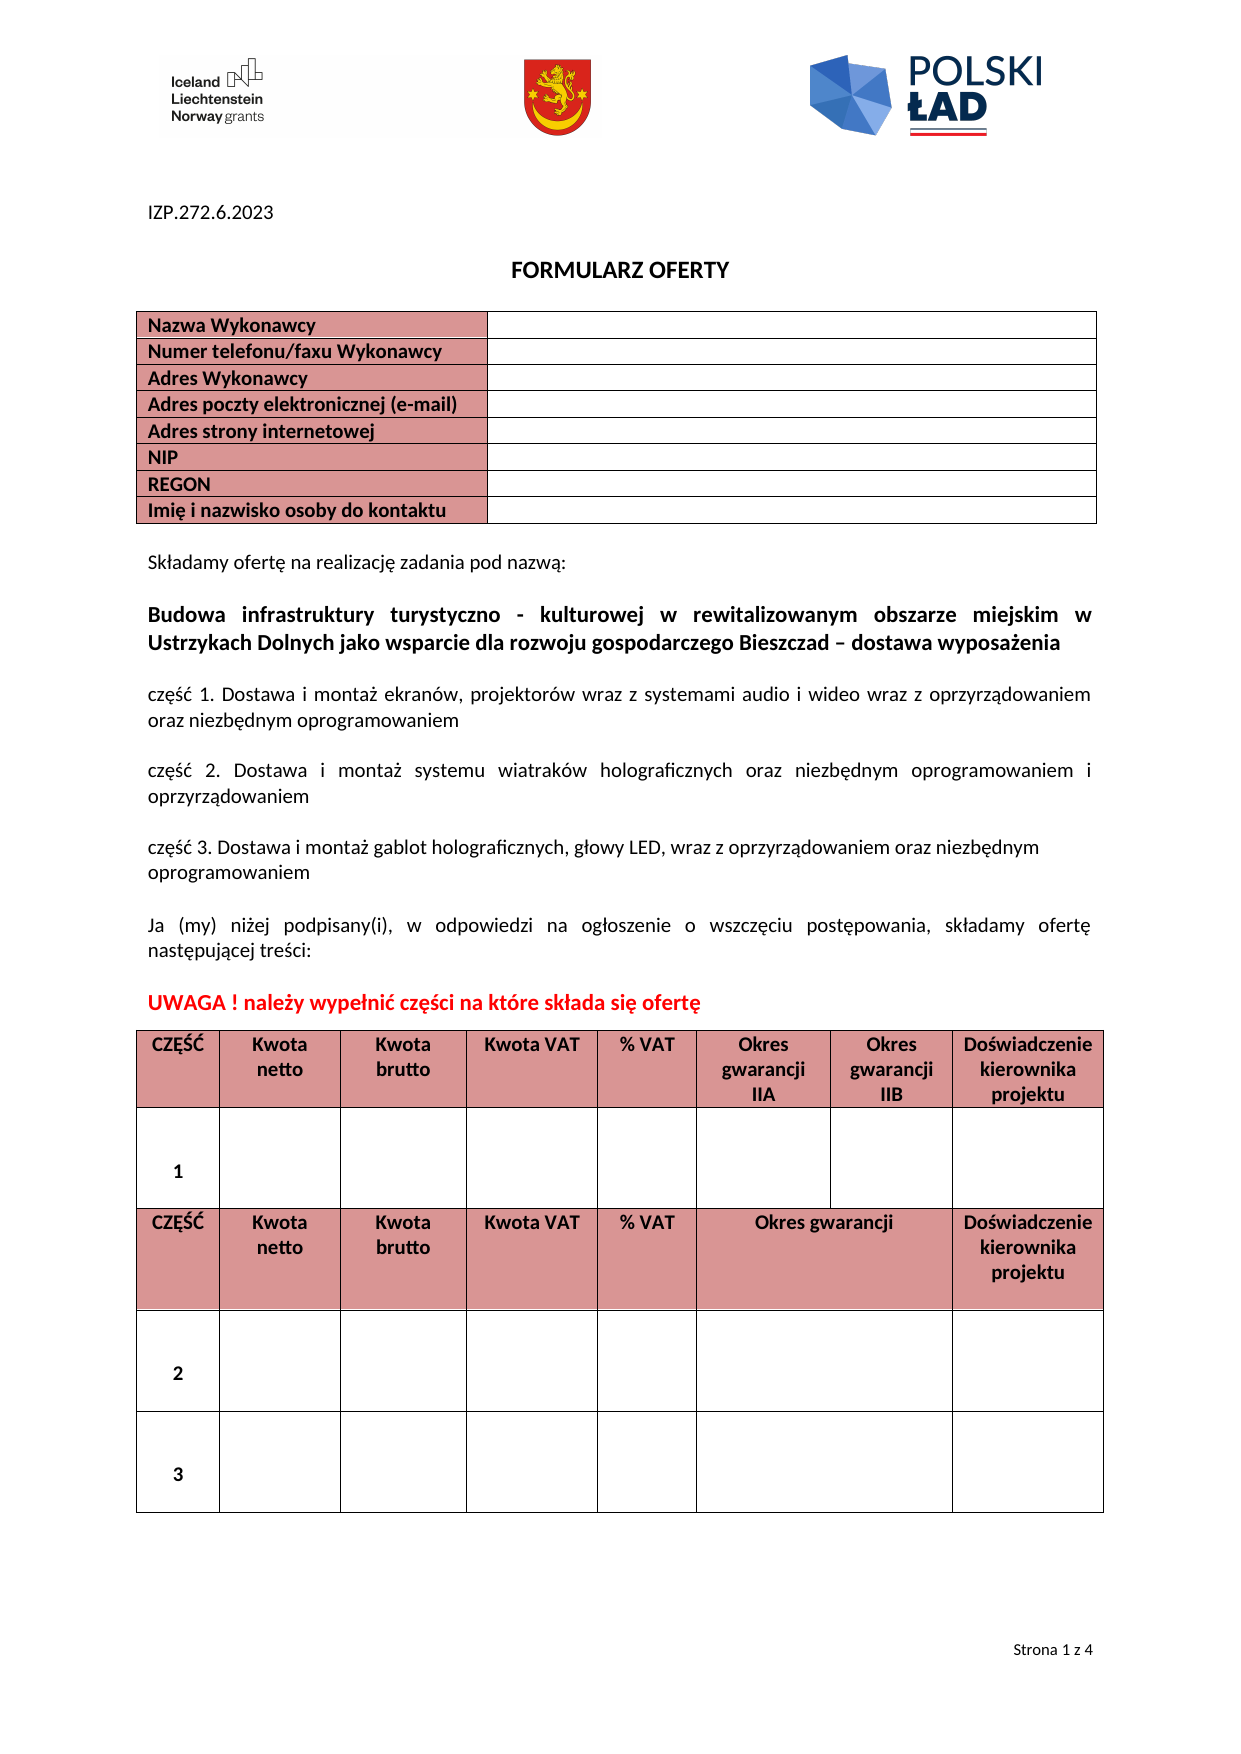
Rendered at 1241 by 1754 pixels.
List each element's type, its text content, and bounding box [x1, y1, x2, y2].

table_cell CZĘŚĆ [137, 1209, 219, 1309]
table_cell 2 [137, 1311, 219, 1411]
table_cell [598, 1108, 696, 1208]
table_cell Numer telefonu/faxu Wykonawcy [137, 339, 487, 364]
table_header Okres gwarancji IIA [697, 1031, 830, 1107]
table_cell [220, 1311, 340, 1411]
table_cell [467, 1311, 597, 1411]
table_cell [953, 1412, 1103, 1512]
table_cell [953, 1311, 1103, 1411]
text Ja (my) niżej podpisany(i), w odpowiedzi na ogłoszenie o wszczęciu postępowania, składamy ofertę następującej treści: [148, 913, 1093, 963]
table_cell Adres strony internetowej [137, 418, 487, 443]
table_header CZĘŚĆ [137, 1031, 219, 1107]
table_cell 3 [137, 1412, 219, 1512]
table_cell Okres gwarancji [697, 1209, 952, 1309]
table_cell [220, 1108, 340, 1208]
table_cell [598, 1412, 696, 1512]
table_cell [488, 339, 1096, 364]
table_cell Kwota VAT [467, 1209, 597, 1309]
table_cell [697, 1108, 830, 1208]
table_cell [220, 1412, 340, 1512]
text UWAGA ! należy wypełnić części na które składa się ofertę [148, 988, 1074, 1016]
table_cell [488, 391, 1096, 417]
table_cell [953, 1108, 1103, 1208]
table_cell Kwota brutto [341, 1209, 466, 1309]
table_cell [488, 444, 1096, 470]
table_header [488, 312, 1096, 337]
table_cell Imię i nazwisko osoby do kontaktu [137, 497, 487, 523]
table_cell Kwota netto [220, 1209, 340, 1309]
table_header Nazwa Wykonawcy [137, 312, 487, 337]
text IZP.272.6.2023 [148, 200, 1093, 225]
table_cell Adres poczty elektronicznej (e-mail) [137, 391, 487, 417]
picture [810, 55, 1041, 136]
text część 2. Dostawa i montaż systemu wiatraków holograficznych oraz niezbędnym oprogramowaniem i oprzyrządowaniem [148, 758, 1093, 808]
table_header Doświadczenie kierownika projektu [953, 1031, 1103, 1107]
picture [159, 55, 602, 138]
table_header % VAT [598, 1031, 696, 1107]
table_cell [598, 1311, 696, 1411]
table_cell [467, 1412, 597, 1512]
text część 1. Dostawa i montaż ekranów, projektorów wraz z systemami audio i wideo wraz z oprzyrządowaniem oraz niezbędnym oprogramowaniem [148, 681, 1093, 732]
table_header Kwota VAT [467, 1031, 597, 1107]
table_cell % VAT [598, 1209, 696, 1309]
table_header Kwota brutto [341, 1031, 466, 1107]
table_cell Doświadczenie kierownika projektu [953, 1209, 1103, 1309]
table_header Kwota netto [220, 1031, 340, 1107]
table_cell 1 [137, 1108, 219, 1208]
table_cell [488, 471, 1096, 496]
table_cell [488, 418, 1096, 443]
table_cell [697, 1311, 952, 1411]
table_cell [488, 497, 1096, 523]
table_header Okres gwarancji IIB [831, 1031, 952, 1107]
table_cell Adres Wykonawcy [137, 365, 487, 390]
text Budowa infrastruktury turystyczno - kulturowej w rewitalizowanym obszarze miejskim w Ustrzykach Dolnych jako wsparcie dla rozwoju gospodarczego Bieszczad – dostawa wyposażenia [148, 600, 1093, 656]
table_cell [697, 1412, 952, 1512]
text FORMULARZ OFERTY [148, 255, 1093, 284]
table_cell [488, 365, 1096, 390]
table_cell [341, 1412, 466, 1512]
table_cell [831, 1108, 952, 1208]
table_cell [341, 1108, 466, 1208]
table_cell REGON [137, 471, 487, 496]
table_cell [467, 1108, 597, 1208]
text część 3. Dostawa i montaż gablot holograficznych, głowy LED, wraz z oprzyrządowaniem oraz niezbędnym oprogramowaniem [148, 834, 1093, 885]
table_cell NIP [137, 444, 487, 470]
text Składamy ofertę na realizację zadania pod nazwą: [148, 549, 1093, 574]
table_cell [341, 1311, 466, 1411]
